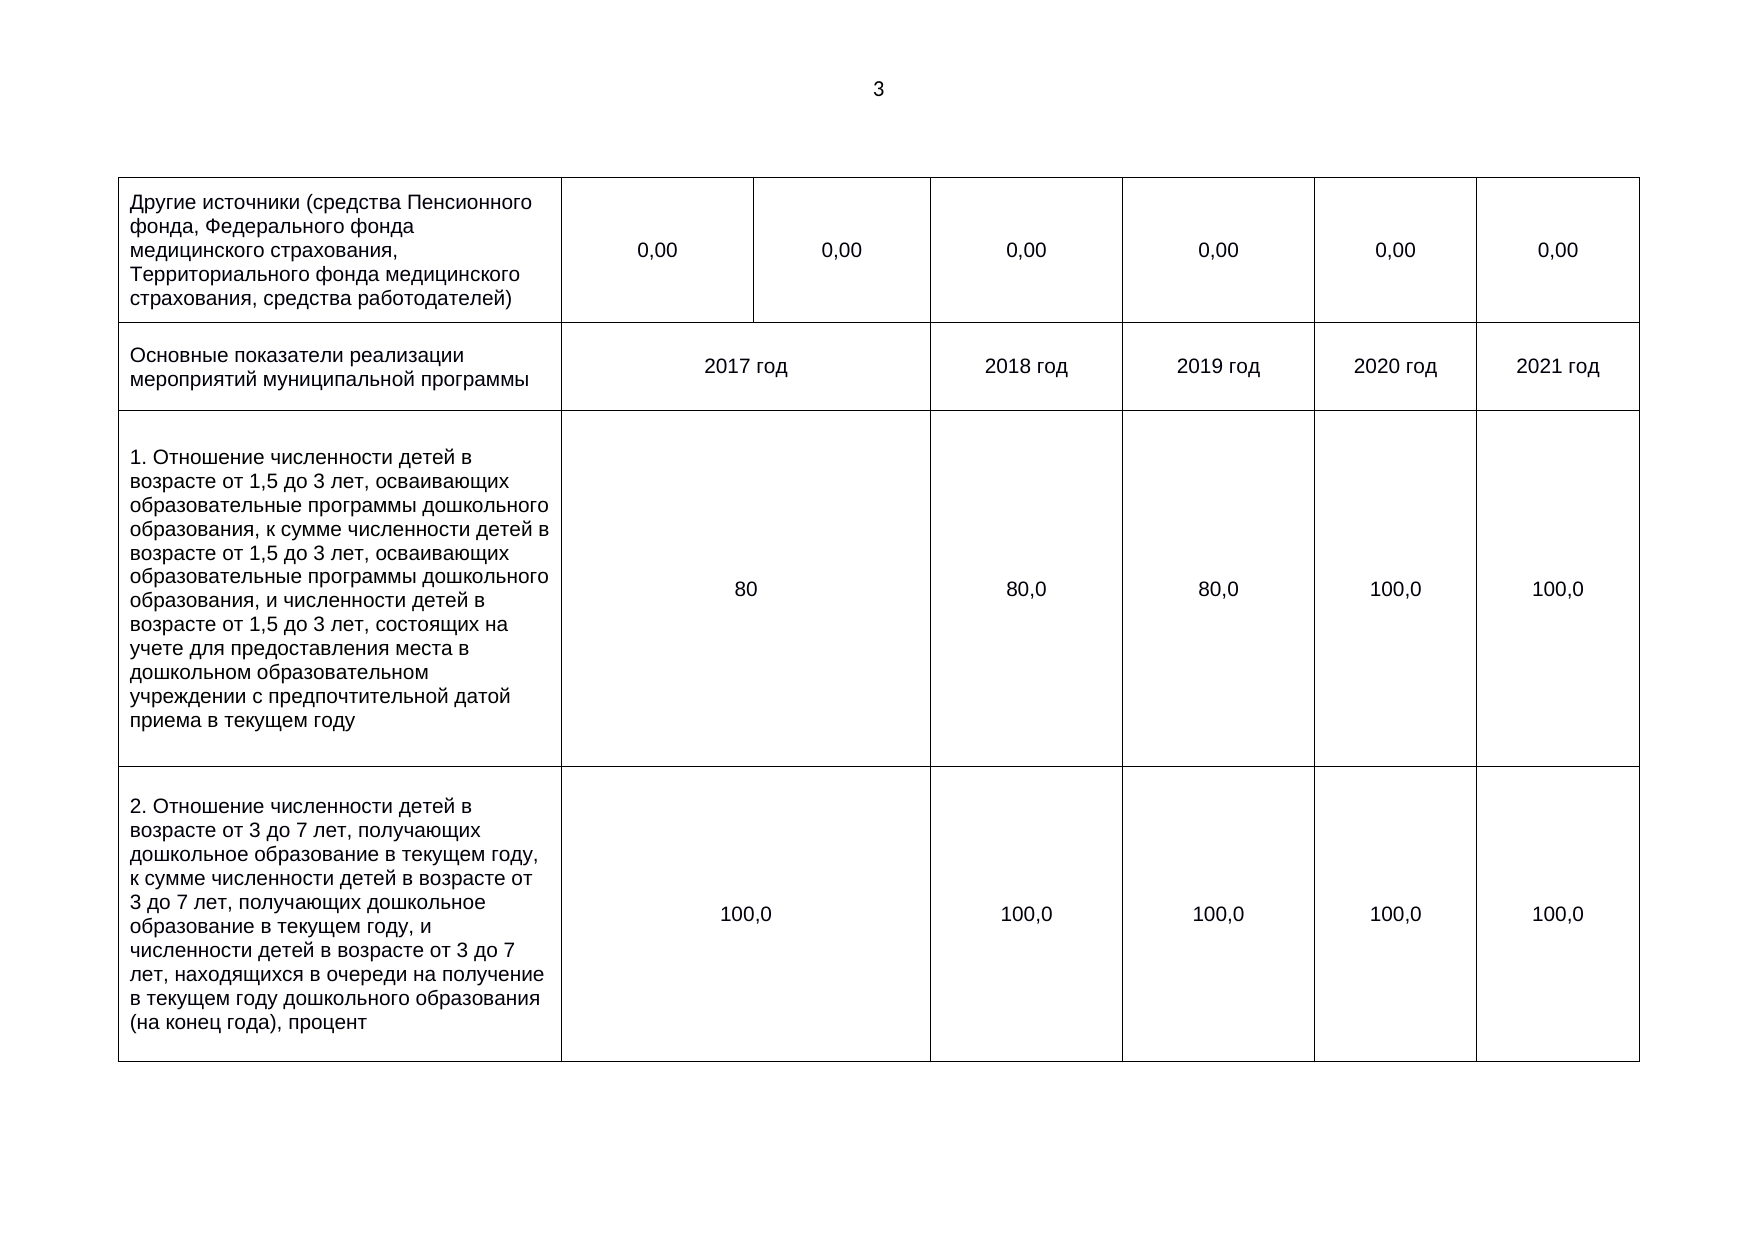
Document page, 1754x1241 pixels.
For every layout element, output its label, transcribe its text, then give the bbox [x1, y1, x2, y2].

table_cell 80,0 [1123, 411, 1314, 766]
table_cell 1. Отношение численности детей в возрасте от 1,5 до 3 лет, осваивающих образовательные программы дошкольного образования, к сумме численности детей в возрасте от 1,5 до 3 лет, осваивающих образовательные программы дошкольного образования, и численности детей в возрасте от 1,5 до 3 лет, состоящих на учете для предоставления места в дошкольном образовательном учреждении с предпочтительной датой приема в текущем году [119, 411, 561, 766]
table_cell 100,0 [1315, 767, 1476, 1061]
table_cell 100,0 [1123, 767, 1314, 1061]
table_cell 80 [562, 411, 930, 766]
table_cell 0,00 [562, 178, 753, 322]
table_cell 0,00 [1477, 178, 1639, 322]
table_cell 0,00 [1123, 178, 1314, 322]
table_cell 100,0 [1477, 411, 1639, 766]
table_cell 100,0 [562, 767, 930, 1061]
table_cell 2017 год [562, 323, 930, 410]
table_cell 2018 год [931, 323, 1122, 410]
table_cell 0,00 [754, 178, 930, 322]
table_cell Другие источники (средства Пенсионного фонда, Федерального фонда медицинского страхования, Территориального фонда медицинского страхования, средства работодателей) [119, 178, 561, 322]
table_cell 100,0 [1477, 767, 1639, 1061]
table_cell 80,0 [931, 411, 1122, 766]
table_cell 100,0 [1315, 411, 1476, 766]
table_cell 100,0 [931, 767, 1122, 1061]
table_cell 0,00 [931, 178, 1122, 322]
table_cell 2. Отношение численности детей в возрасте от 3 до 7 лет, получающих дошкольное образование в текущем году, к сумме численности детей в возрасте от 3 до 7 лет, получающих дошкольное образование в текущем году, и численности детей в возрасте от 3 до 7 лет, находящихся в очереди на получение в текущем году дошкольного образования (на конец года), процент [119, 767, 561, 1061]
table_cell 2019 год [1123, 323, 1314, 410]
table_cell Основные показатели реализации мероприятий муниципальной программы [119, 323, 561, 410]
table_cell 0,00 [1315, 178, 1476, 322]
table_cell 2021 год [1477, 323, 1639, 410]
table_cell 2020 год [1315, 323, 1476, 410]
